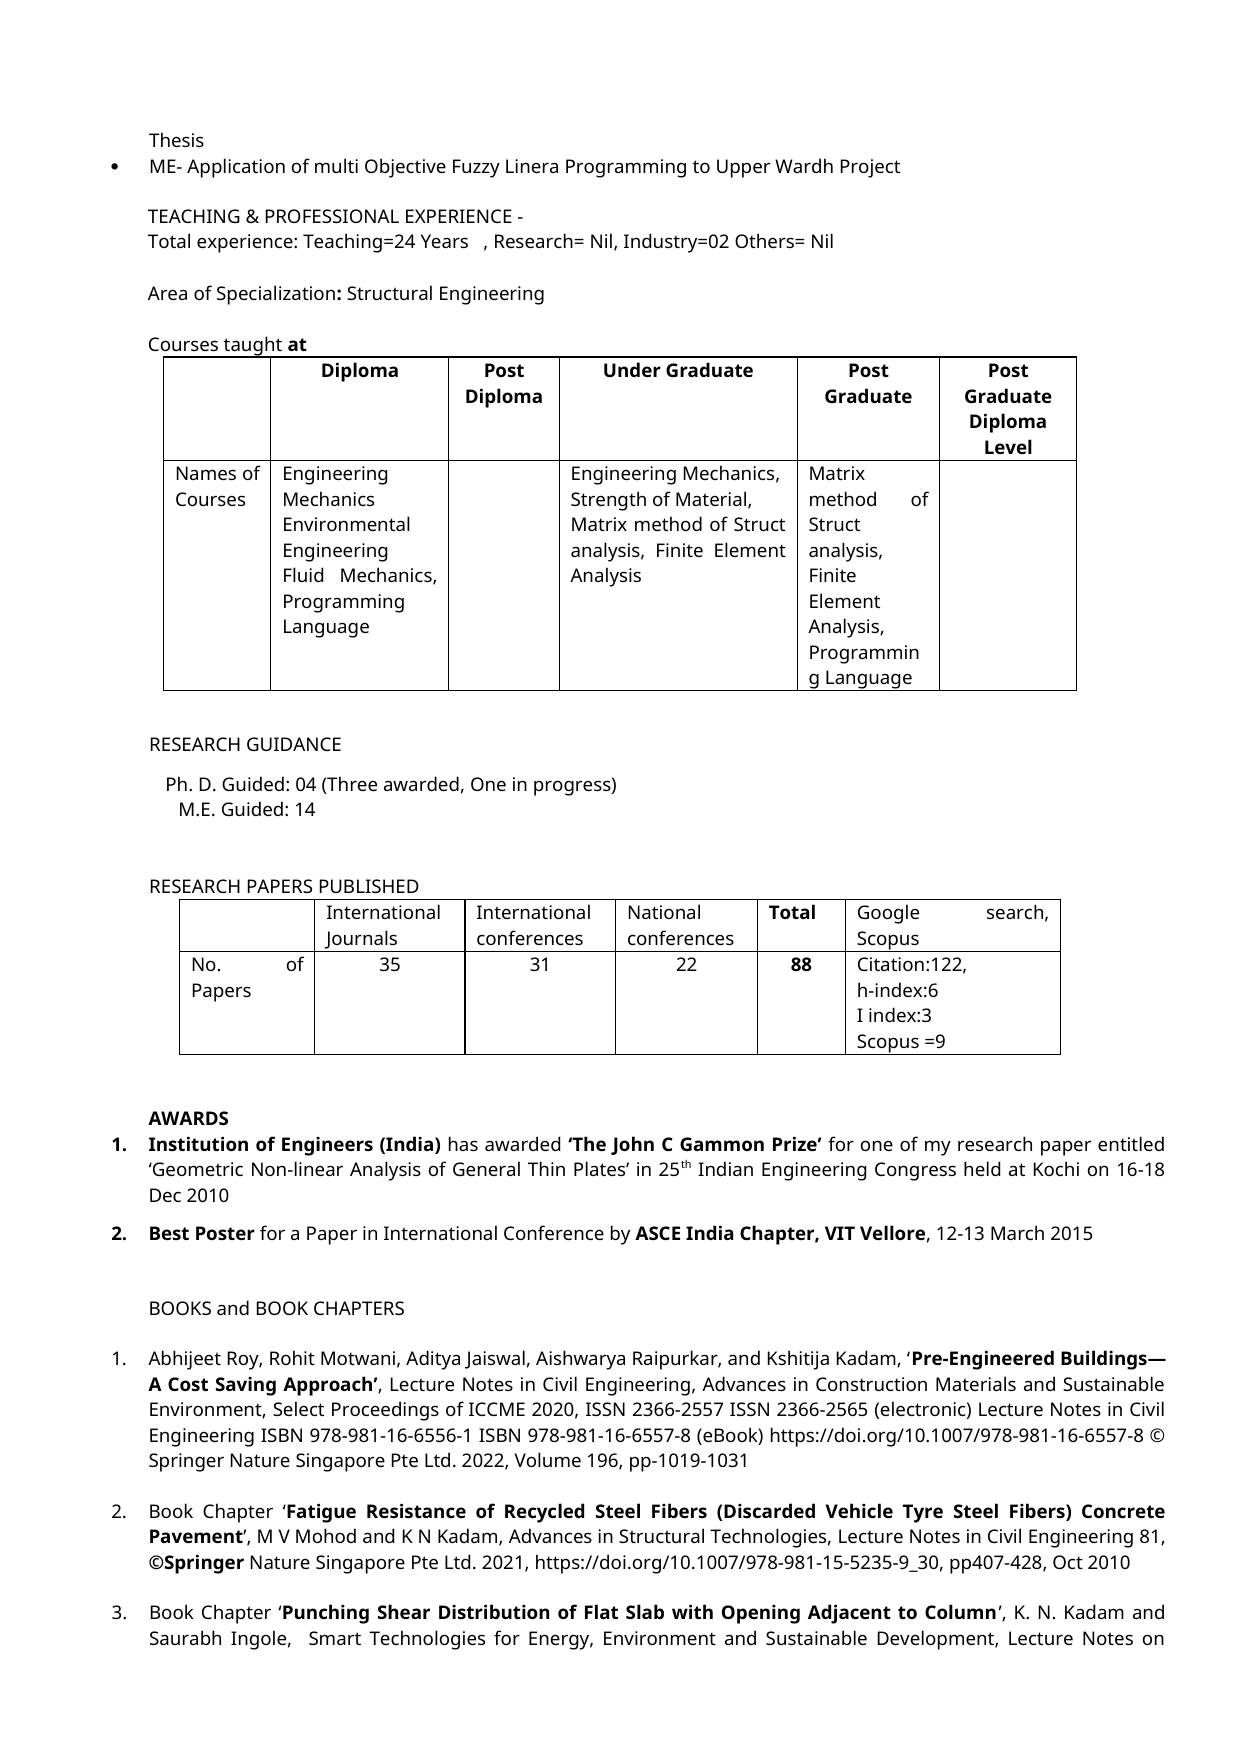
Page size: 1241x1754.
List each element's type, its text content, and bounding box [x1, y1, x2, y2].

text Total experience: Teaching=24 Years , Research= Nil, Industry=02 Others= Nil [148, 229, 1166, 254]
table_header International Journals [315, 900, 464, 951]
text RESEARCH GUIDANCE [74, 731, 1166, 757]
table_header National conferences [616, 900, 757, 951]
table_header Under Graduate [560, 358, 797, 459]
list ME- Application of multi Objective Fuzzy Linera Programming to Upper Wardh Project [111, 153, 1166, 179]
table_cell 31 [466, 952, 615, 1054]
table_cell Engineering Mechanics, Strength of Material, Matrix method of Struct analysis, Finite Element Analysis [560, 461, 797, 690]
text Courses taught at [74, 331, 1166, 356]
table_cell [449, 461, 559, 690]
text Area of Specialization: Structural Engineering [74, 280, 1166, 305]
table_header Diploma [271, 358, 448, 459]
list Institution of Engineers (India) has awarded ‘The John C Gammon Prize’ for one of my research paper entitled ‘Geometric Non-linear Analysis of General Thin Plates’ in 25th Indian Engineering Congress held at Kochi on 16-18 Dec 2010 [111, 1131, 1166, 1208]
table_cell Engineering Mechanics Environmental Engineering Fluid Mechanics, Programming Language [271, 461, 448, 690]
table_header Total [758, 900, 845, 951]
list Ph. D. Guided: 04 (Three awarded, One in progress) [165, 771, 1166, 797]
table_header International conferences [466, 900, 615, 951]
list Best Poster for a Paper in International Conference by ASCE India Chapter, VIT Vellore, 12-13 March 2015 [111, 1220, 1166, 1246]
list Abhijeet Roy, Rohit Motwani, Aditya Jaiswal, Aishwarya Raipurkar, and Kshitija Kadam, ‘Pre-Engineered Buildings—A Cost Saving Approach’, Lecture Notes in Civil Engineering, Advances in Construction Materials and Sustainable Environment, Select Proceedings of ICCME 2020, ISSN 2366-2557 ISSN 2366-2565 (electronic) Lecture Notes in Civil Engineering ISBN 978-981-16-6556-1 ISBN 978-981-16-6557-8 (eBook) https://doi.org/10.1007/978-981-16-6557-8 © Springer Nature Singapore Pte Ltd. 2022, Volume 196, pp-1019-1031 [111, 1345, 1166, 1473]
table_cell Citation:122, h-index:6 I index:3 Scopus =9 [846, 952, 1060, 1054]
table_header Post Graduate [798, 358, 939, 459]
table_cell 88 [758, 952, 845, 1054]
subtitle RESEARCH PAPERS PUBLISHED [84, 873, 1166, 898]
table_cell Names of Courses [164, 461, 270, 690]
subtitle BOOKS and BOOK CHAPTERS [84, 1295, 1166, 1320]
table_cell 22 [616, 952, 757, 1054]
table_header [164, 358, 270, 459]
table_cell [940, 461, 1076, 690]
table_header Google search, Scopus [846, 900, 1060, 951]
table_cell No. of Papers [180, 952, 314, 1054]
table_header [180, 900, 314, 951]
subtitle AWARDS [84, 1106, 1166, 1131]
text M.E. Guided: 14 [74, 797, 1166, 822]
subtitle TEACHING & PROFESSIONAL EXPERIENCE - [84, 203, 1166, 229]
list Book Chapter ‘Fatigue Resistance of Recycled Steel Fibers (Discarded Vehicle Tyre Steel Fibers) Concrete Pavement’, M V Mohod and K N Kadam, Advances in Structural Technologies, Lecture Notes in Civil Engineering 81, ©Springer Nature Singapore Pte Ltd. 2021, https://doi.org/10.1007/978-981-15-5235-9_30, pp407-428, Oct 2010 [111, 1498, 1166, 1574]
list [111, 1599, 1166, 1651]
subtitle Thesis [84, 128, 1166, 153]
table_header Post Graduate Diploma Level [940, 358, 1076, 459]
table_header Post Diploma [449, 358, 559, 459]
table_cell 35 [315, 952, 464, 1054]
table_cell Matrix method of Struct analysis, Finite Element Analysis, Programming Language [798, 461, 939, 690]
